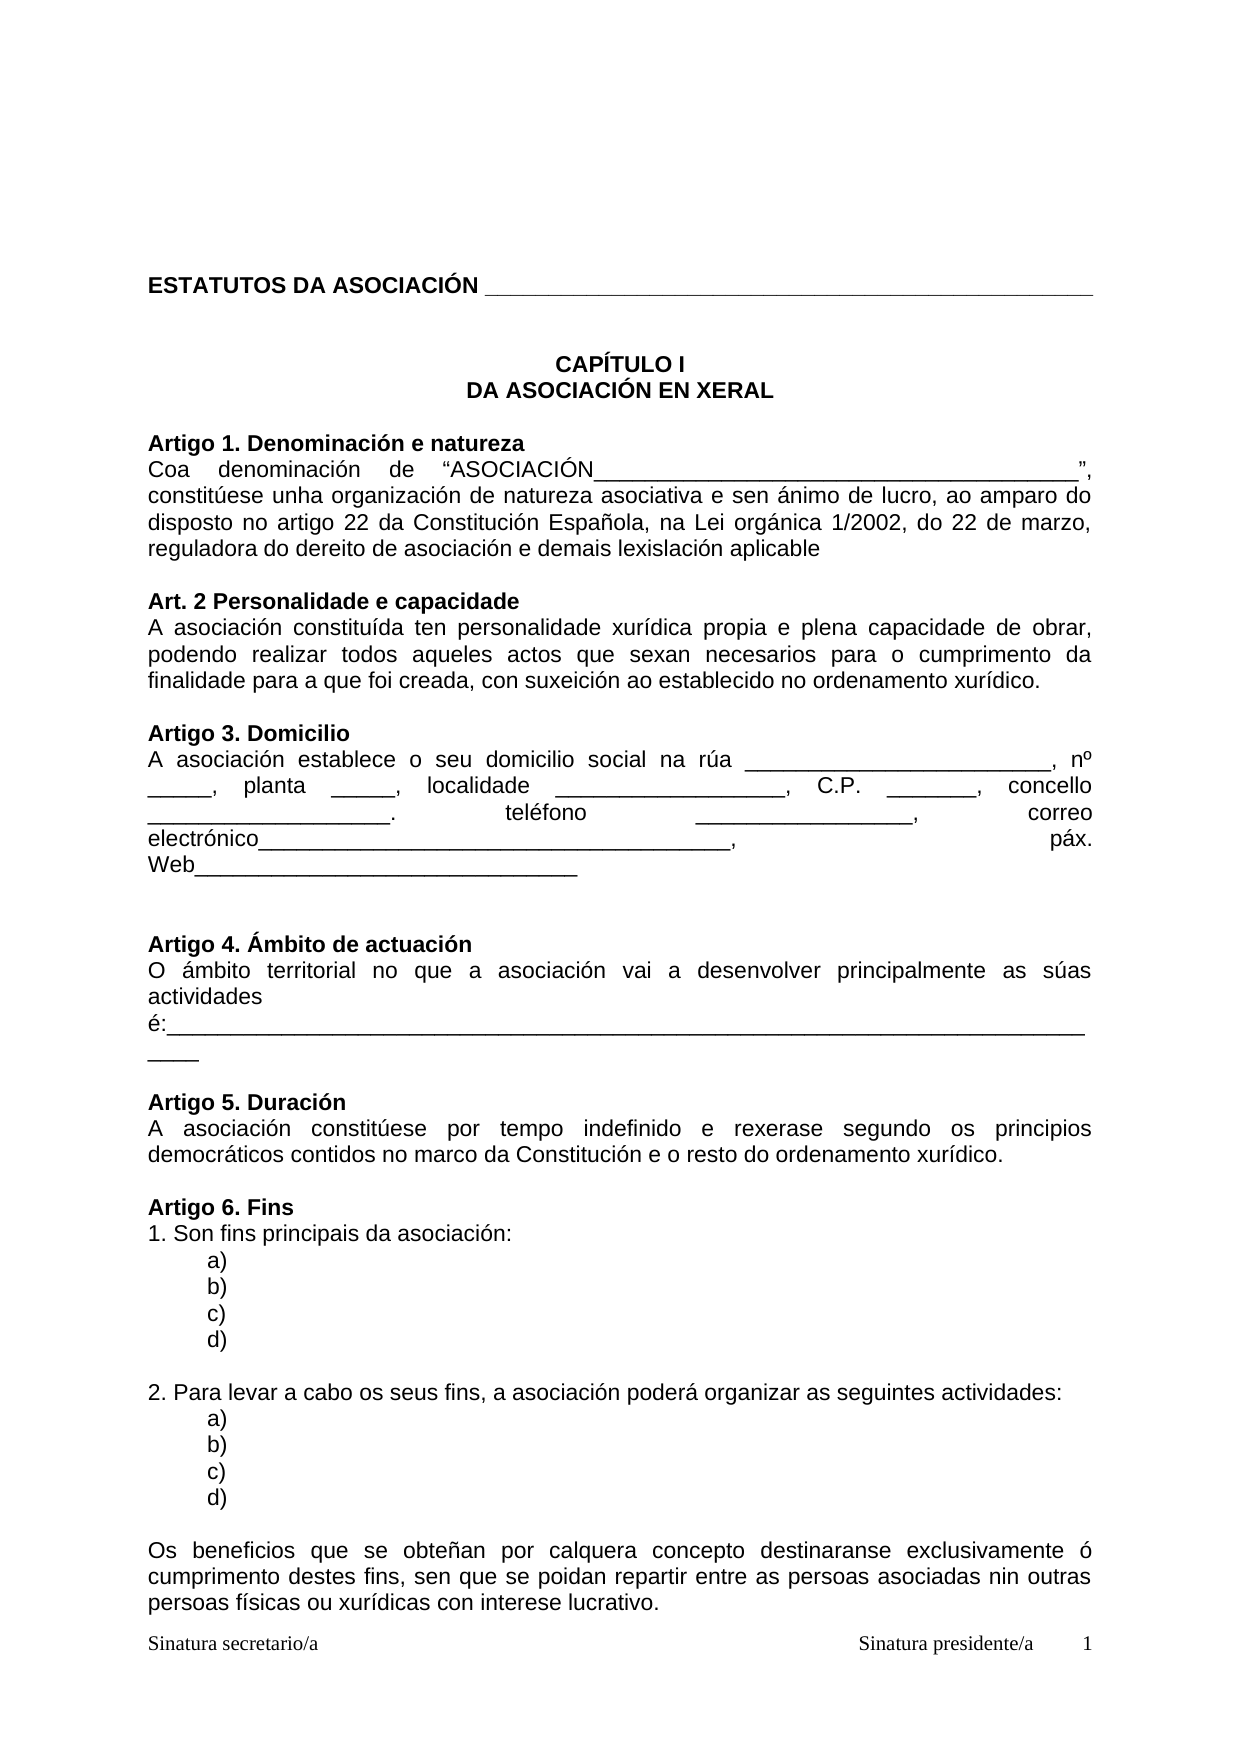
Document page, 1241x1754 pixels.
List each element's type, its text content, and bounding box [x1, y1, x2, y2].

text Artigo 5. Duración [148, 1089, 1092, 1115]
text A asociación constituída ten personalidade xurídica propia e plena capacidade de obrar, podendo realizar todos aqueles actos que sexan necesarios para o cumprimento da finalidade para a que foi creada, con suxeición ao establecido no ordenamento xurídico. [148, 614, 1092, 693]
text ESTATUTOS DA ASOCIACIÓN [148, 272, 1092, 298]
text Coa denominación de “ASOCIACIÓN______________________________________”, constitúese unha organización de natureza asociativa e sen ánimo de lucro, ao amparo do disposto no artigo 22 da Constitución Española, na Lei orgánica 1/2002, do 22 de marzo, reguladora do dereito de asociación e demais lexislación aplicable [148, 456, 1092, 562]
text A asociación constitúese por tempo indefinido e rexerase segundo os principios democráticos contidos no marco da Constitución e o resto do ordenamento xurídico. [148, 1115, 1092, 1168]
text A asociación establece o seu domicilio social na rúa ________________________, nº _____, planta _____, localidade __________________, C.P. _______, concello ___________________. teléfono _________________, correo electrónico_____________________________________, páx. Web______________________________ [148, 746, 1092, 878]
text 1. Son fins principais da asociación: [148, 1220, 1092, 1247]
text Artigo 1. Denominación e natureza [148, 430, 1092, 456]
text Artigo 4. Ámbito de actuación [148, 931, 1092, 957]
subtitle CAPÍTULO I [148, 351, 1092, 377]
text Art. 2 Personalidade e capacidade [148, 588, 1092, 614]
text Os beneficios que se obteñan por calquera concepto destinaranse exclusivamente ó cumprimento destes fins, sen que se poidan repartir entre as persoas asociadas nin outras persoas físicas ou xurídicas con interese lucrativo. [148, 1537, 1092, 1616]
text Artigo 3. Domicilio [148, 720, 1092, 746]
text DA ASOCIACIÓN EN XERAL [148, 377, 1092, 403]
text Artigo 6. Fins [148, 1194, 1092, 1220]
text O ámbito territorial no que a asociación vai a desenvolver principalmente as súas actividades é:____________________________________________________________________________ [148, 957, 1092, 1062]
text 2. Para levar a cabo os seus fins, a asociación poderá organizar as seguintes actividades: [148, 1378, 1092, 1405]
